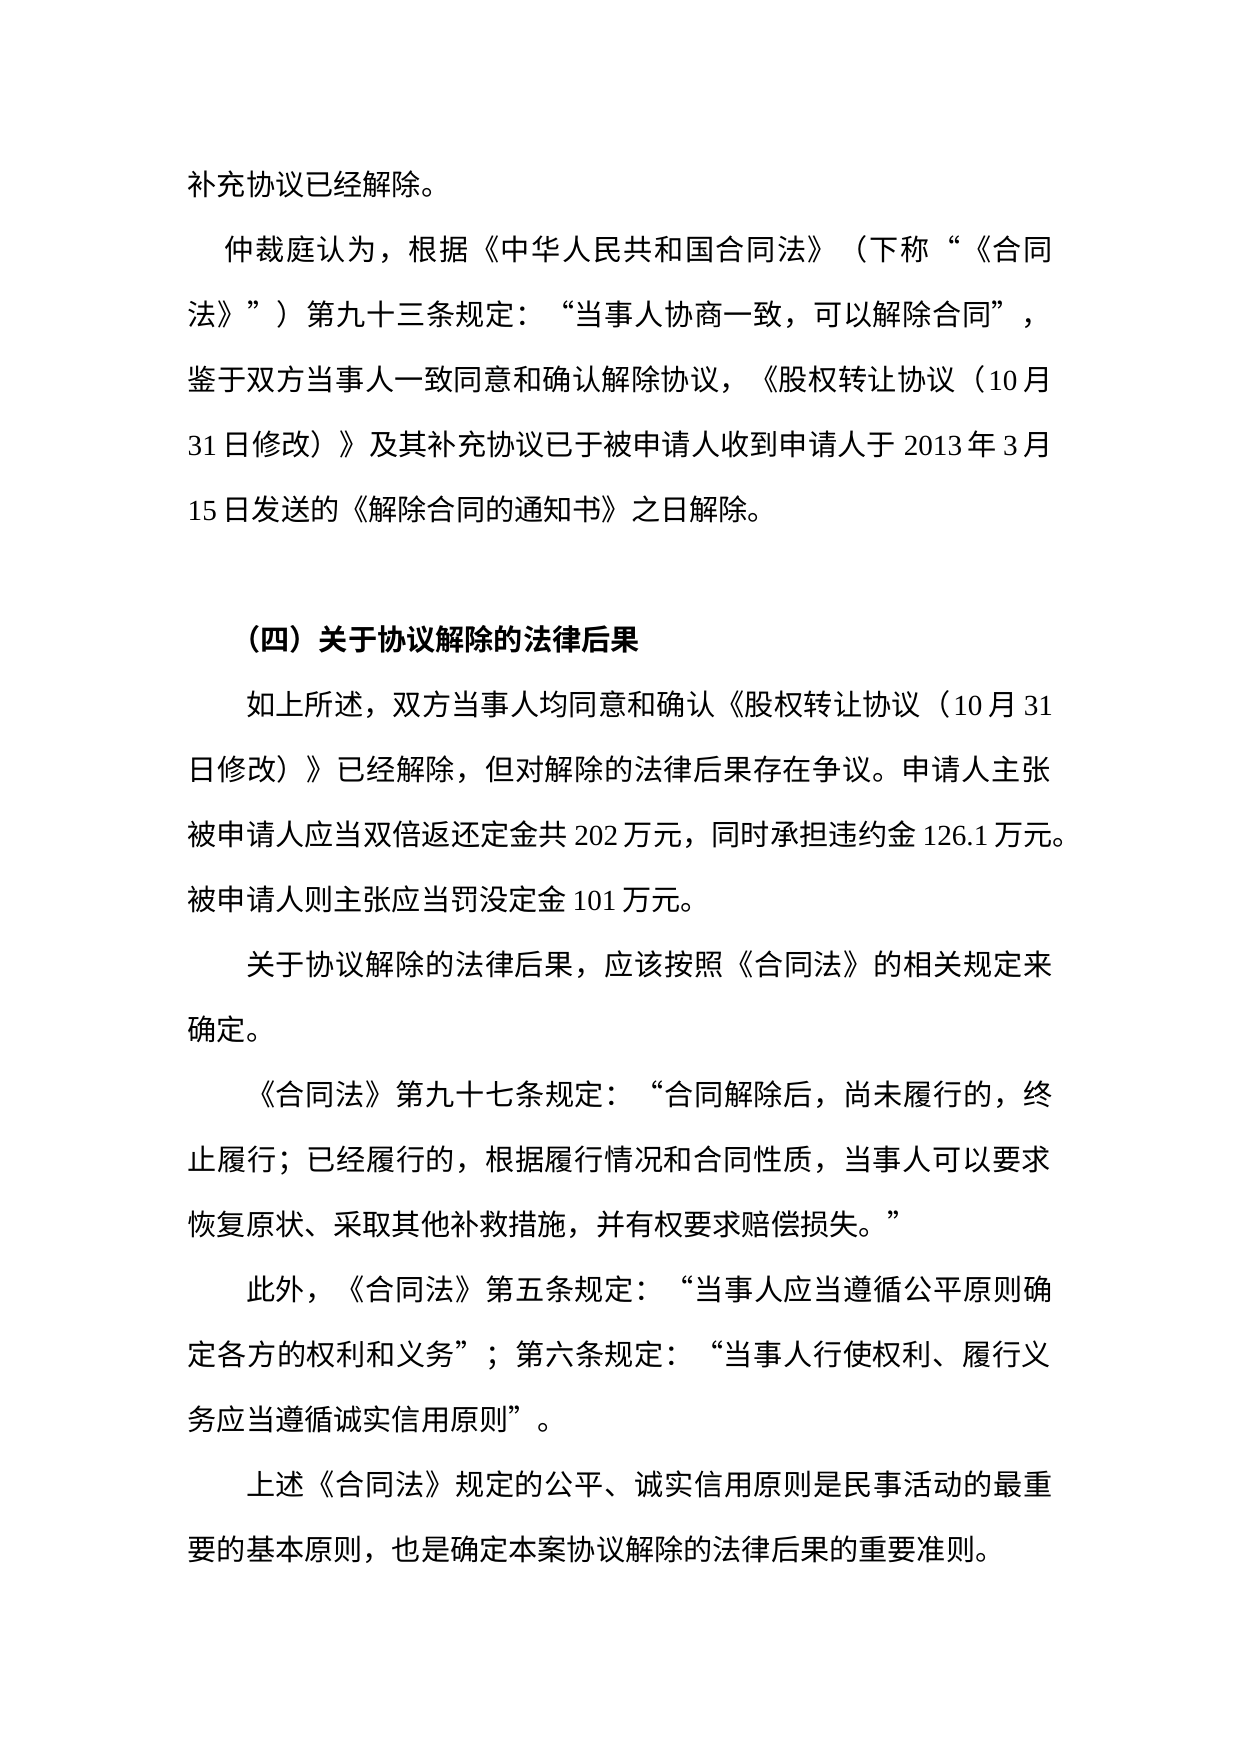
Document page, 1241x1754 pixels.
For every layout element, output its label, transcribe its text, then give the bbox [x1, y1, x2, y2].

text 上述《合同法》规定的公平、诚实信用原则是民事活动的最重要的基本原则，也是确定本案协议解除的法律后果的重要准则。 [187, 1450, 1053, 1580]
text 此外，《合同法》第五条规定：“当事人应当遵循公平原则确定各方的权利和义务”；第六条规定：“当事人行使权利、履行义务应当遵循诚实信用原则”。 [187, 1255, 1053, 1450]
text 关于协议解除的法律后果，应该按照《合同法》的相关规定来确定。 [187, 930, 1053, 1060]
text （四）关于协议解除的法律后果 [187, 605, 1053, 670]
text 仲裁庭认为，根据《中华人民共和国合同法》（下称“《合同法》”）第九十三条规定：“当事人协商一致，可以解除合同”，鉴于双方当事人一致同意和确认解除协议，《股权转让协议（10月31日修改）》及其补充协议已于被申请人收到申请人于2013年3月15日发送的《解除合同的通知书》之日解除。 [187, 215, 1053, 540]
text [187, 150, 1053, 215]
text 《合同法》第九十七条规定：“合同解除后，尚未履行的，终止履行；已经履行的，根据履行情况和合同性质，当事人可以要求恢复原状、采取其他补救措施，并有权要求赔偿损失。” [187, 1060, 1053, 1255]
text 如上所述，双方当事人均同意和确认《股权转让协议（10月31日修改）》已经解除，但对解除的法律后果存在争议。申请人主张被申请人应当双倍返还定金共202万元，同时承担违约金126.1万元。被申请人则主张应当罚没定金101万元。 [187, 670, 1053, 930]
